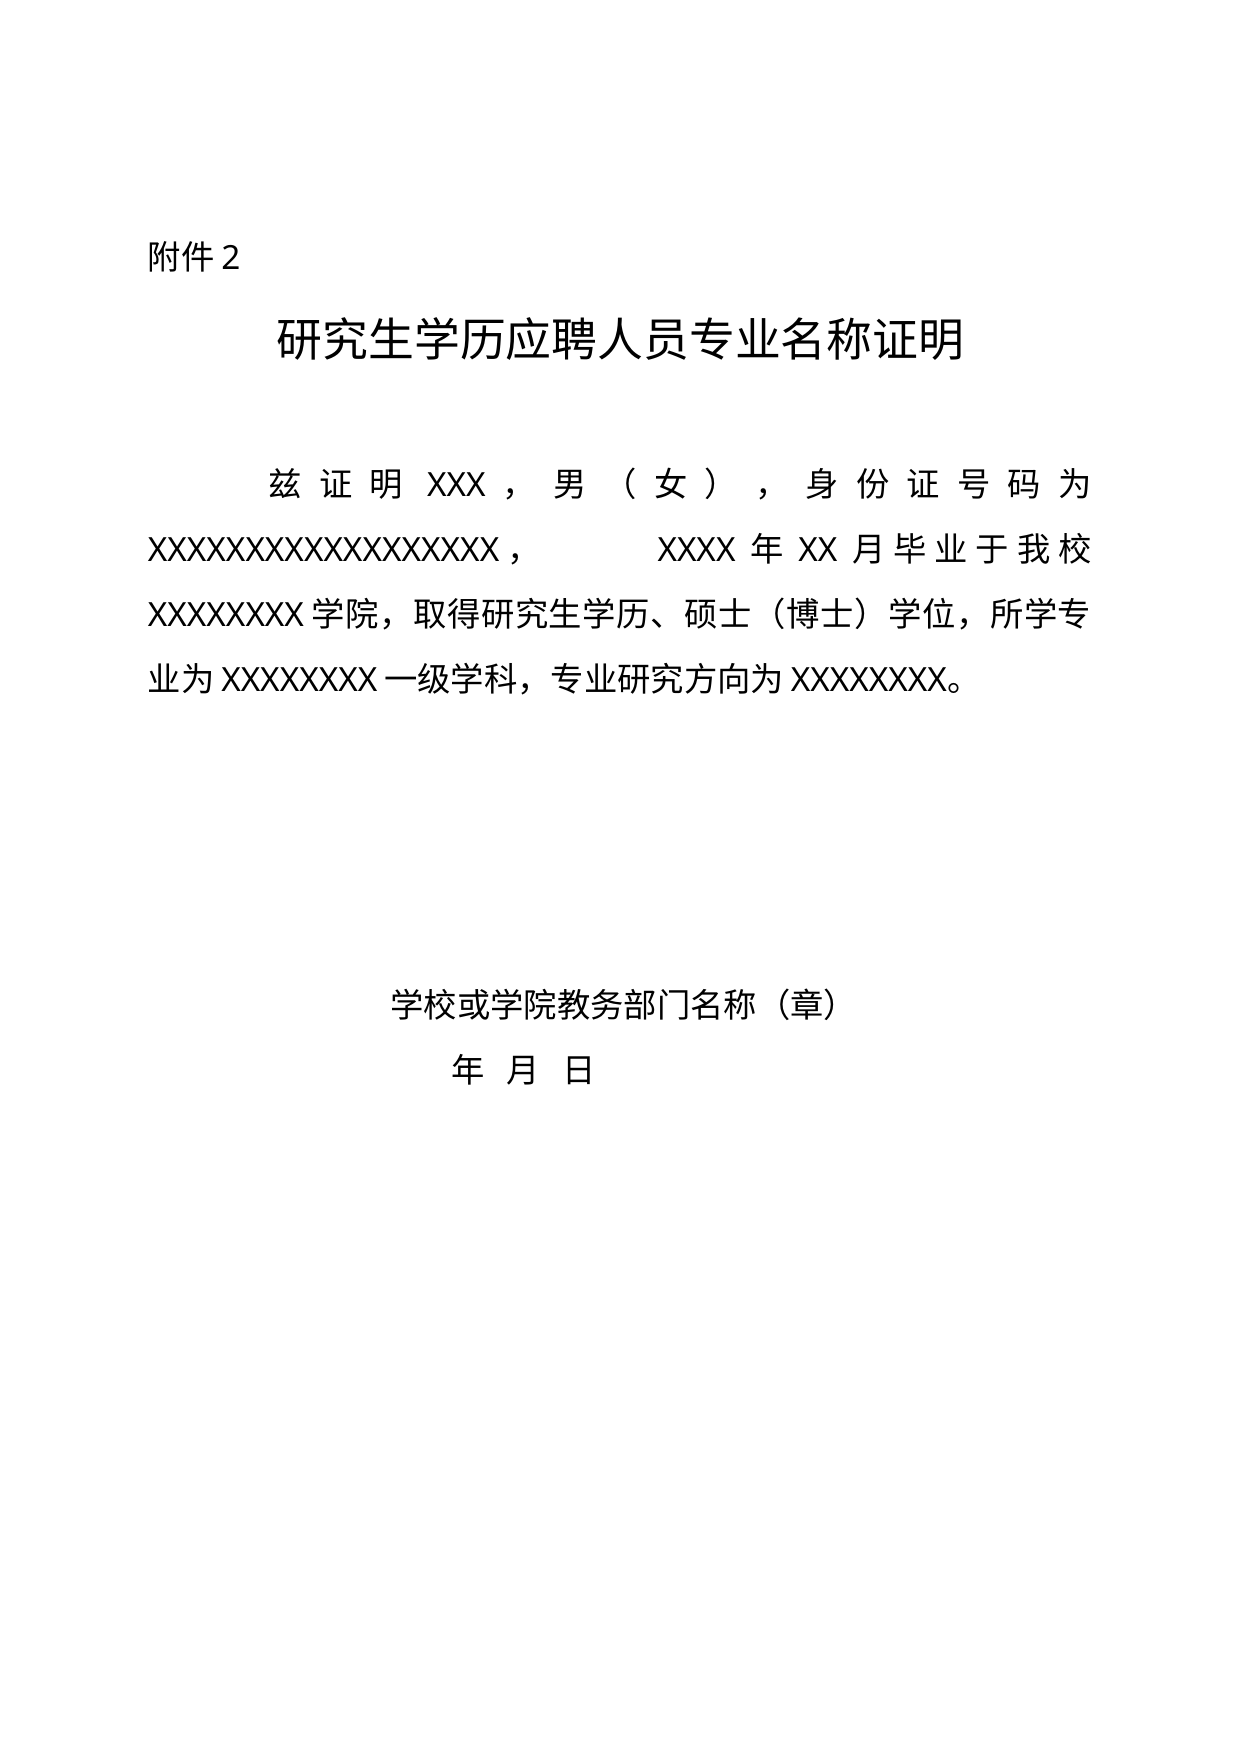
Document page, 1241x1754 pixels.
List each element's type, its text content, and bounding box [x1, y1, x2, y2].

text 兹证明XXX，男（女），身份证号码为XXXXXXXXXXXXXXXXXX， XXXX年XX月毕业于我校XXXXXXXX学院，取得研究生学历、硕士（博士）学位，所学专业为XXXXXXXX一级学科，专业研究方向为XXXXXXXX。 [148, 450, 1092, 710]
text 学校或学院教务部门名称（章） [148, 970, 1092, 1035]
text 附件2 [148, 222, 1092, 287]
text 年 月 日 [148, 1035, 1092, 1100]
text 研究生学历应聘人员专业名称证明 [148, 287, 1092, 385]
